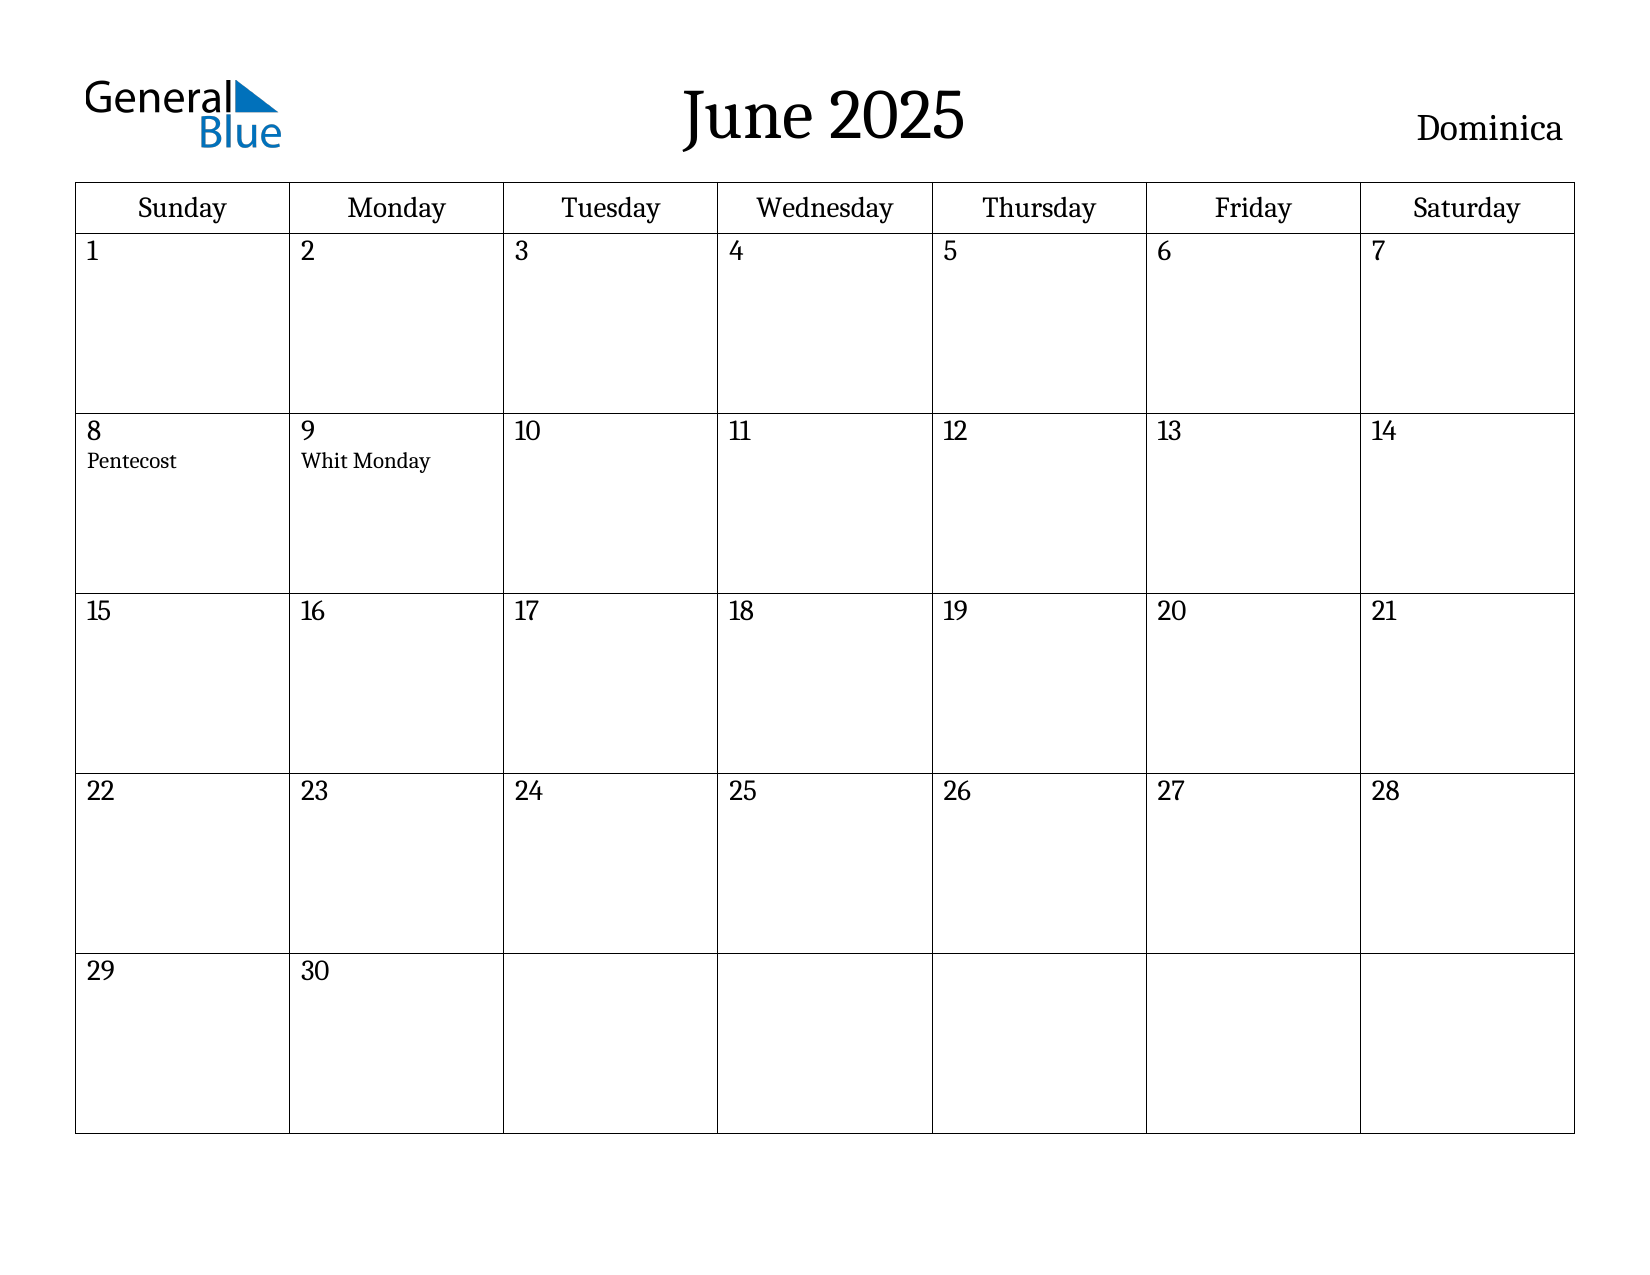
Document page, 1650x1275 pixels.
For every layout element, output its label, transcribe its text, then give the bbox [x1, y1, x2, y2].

table_cell Monday [290, 183, 503, 233]
table_cell [1361, 954, 1574, 987]
table_cell 27 [1147, 774, 1360, 807]
table_cell [1361, 627, 1574, 773]
table_cell 11 [718, 414, 932, 447]
table_header Dominica [1146, 75, 1574, 182]
table_cell [504, 988, 717, 1133]
table_cell Saturday [1361, 183, 1574, 233]
table_header June 2025 [504, 75, 1146, 182]
table_cell 15 [76, 594, 289, 627]
table_cell 14 [1361, 414, 1574, 447]
table_cell 20 [1147, 594, 1360, 627]
table_cell Tuesday [504, 183, 717, 233]
table_cell Wednesday [718, 183, 932, 233]
table_cell [290, 627, 503, 773]
table_cell [290, 808, 503, 953]
table_cell Friday [1147, 183, 1360, 233]
table_cell 17 [504, 594, 717, 627]
table_header [76, 75, 503, 182]
table_cell 28 [1361, 774, 1574, 807]
table_cell 9 [290, 414, 503, 447]
table_cell [933, 448, 1146, 593]
table_cell [504, 954, 717, 987]
table_cell Thursday [933, 183, 1146, 233]
table_cell [1147, 267, 1360, 413]
table_cell [1147, 954, 1360, 987]
table_cell [76, 988, 289, 1133]
table_cell 8 [76, 414, 289, 447]
table_cell [1147, 988, 1360, 1133]
table_cell [76, 808, 289, 953]
table_cell 10 [504, 414, 717, 447]
table_cell [933, 808, 1146, 953]
table_cell 25 [718, 774, 932, 807]
table_cell [1361, 267, 1574, 413]
table_cell [718, 988, 932, 1133]
table_cell [1147, 448, 1360, 593]
table_cell [933, 988, 1146, 1133]
table_cell [718, 448, 932, 593]
table_cell 7 [1361, 234, 1574, 267]
table_cell 16 [290, 594, 503, 627]
table_cell 30 [290, 954, 503, 987]
table_cell [718, 267, 932, 413]
table_cell 3 [504, 234, 717, 267]
table_cell [1361, 988, 1574, 1133]
table_cell 26 [933, 774, 1146, 807]
picture [86, 80, 281, 148]
table_cell Pentecost [76, 448, 289, 593]
table_cell 22 [76, 774, 289, 807]
table_cell [1147, 627, 1360, 773]
table_cell [1147, 808, 1360, 953]
table_cell [76, 267, 289, 413]
table_cell [1361, 448, 1574, 593]
table_cell 19 [933, 594, 1146, 627]
table_cell [933, 267, 1146, 413]
table_cell 24 [504, 774, 717, 807]
table_cell [504, 808, 717, 953]
table_cell 6 [1147, 234, 1360, 267]
table_cell 2 [290, 234, 503, 267]
table_cell 13 [1147, 414, 1360, 447]
table_cell [933, 627, 1146, 773]
table_cell 4 [718, 234, 932, 267]
table_cell 12 [933, 414, 1146, 447]
table_cell [76, 627, 289, 773]
table_cell 21 [1361, 594, 1574, 627]
table_cell [504, 267, 717, 413]
table_cell [1361, 808, 1574, 953]
table_cell 1 [76, 234, 289, 267]
table_cell [504, 448, 717, 593]
table_cell [718, 808, 932, 953]
table_cell [718, 954, 932, 987]
table_cell [718, 627, 932, 773]
table_cell 5 [933, 234, 1146, 267]
table_cell [933, 954, 1146, 987]
table_cell [504, 627, 717, 773]
table_cell 23 [290, 774, 503, 807]
table_cell 29 [76, 954, 289, 987]
table_cell Whit Monday [290, 448, 503, 593]
table_cell [290, 988, 503, 1133]
table_cell Sunday [76, 183, 289, 233]
table_cell [290, 267, 503, 413]
table_cell 18 [718, 594, 932, 627]
